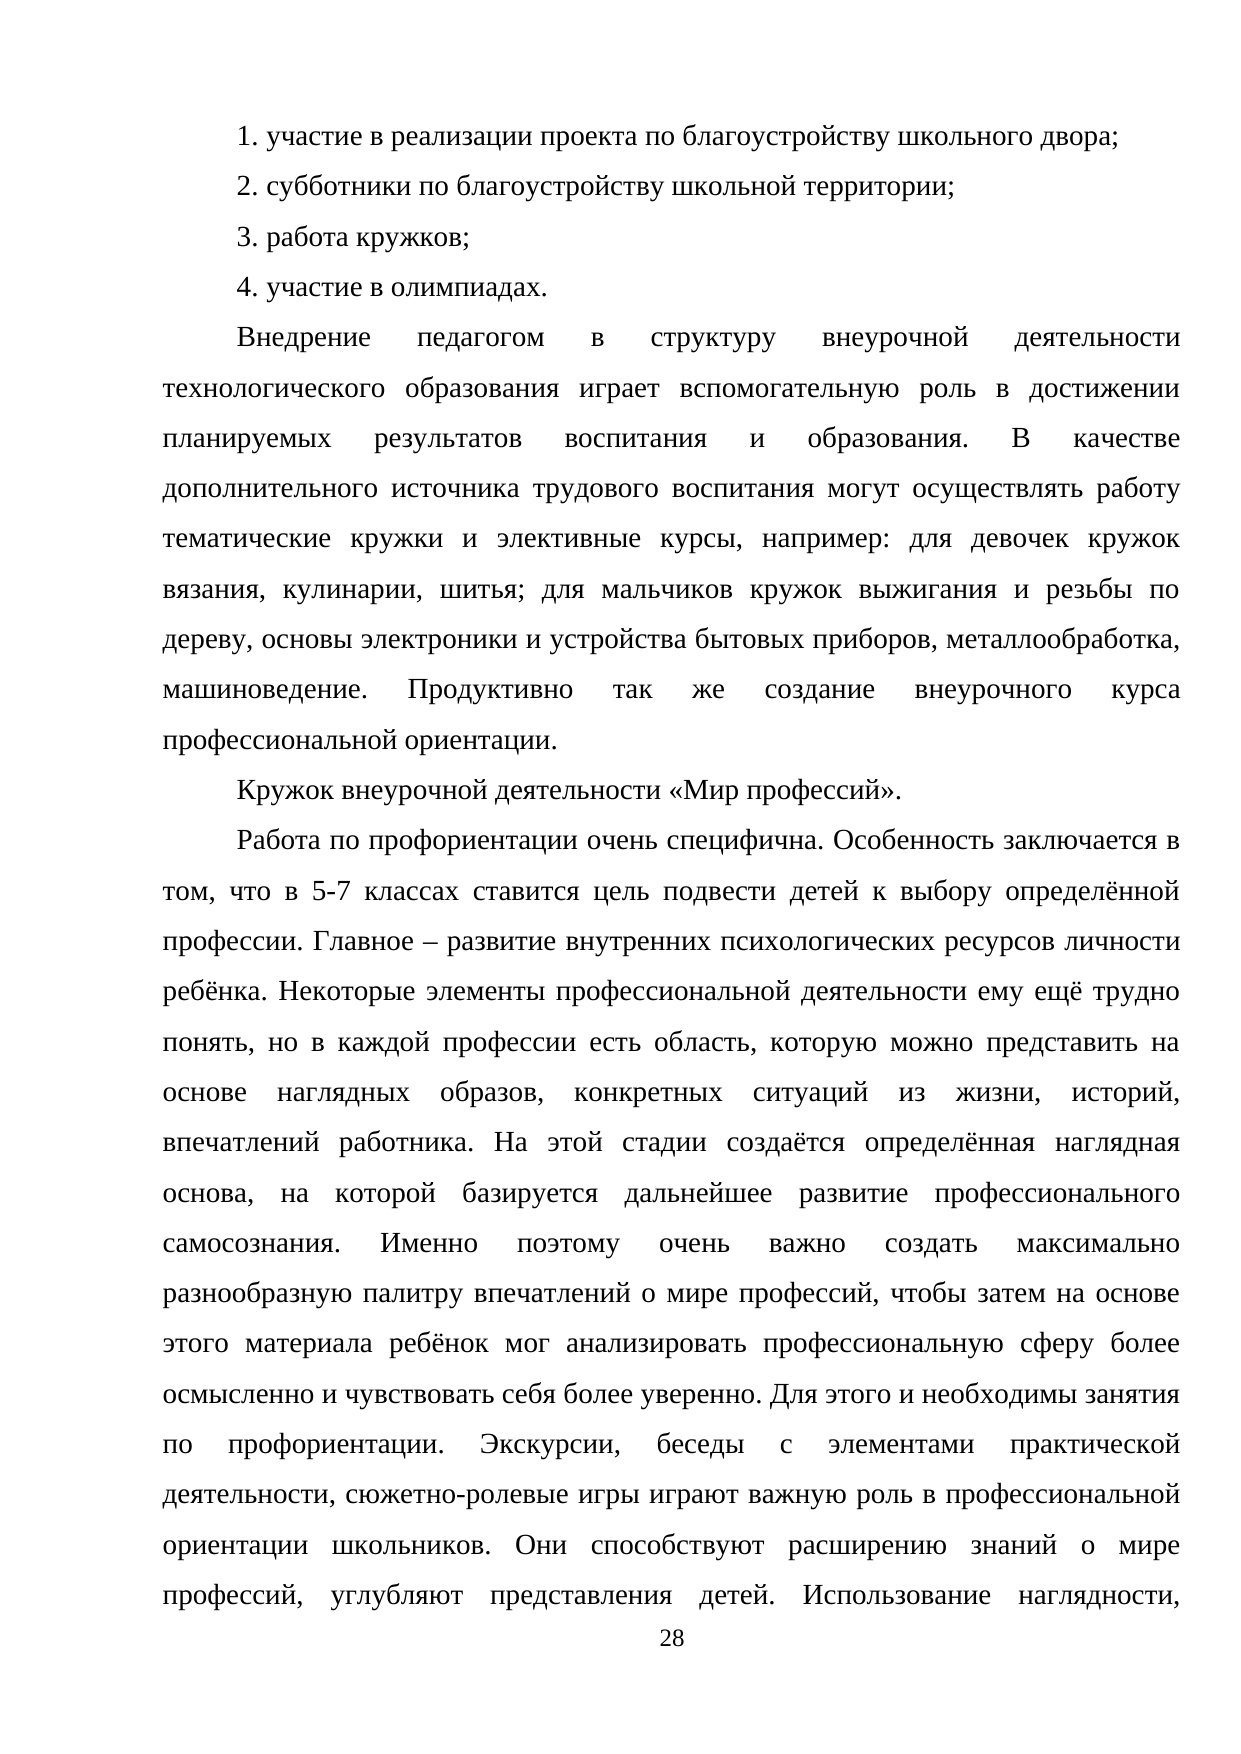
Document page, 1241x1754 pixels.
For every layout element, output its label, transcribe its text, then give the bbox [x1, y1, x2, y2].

list участие в реализации проекта по благоустройству школьного двора; [162, 118, 1181, 152]
text Внедрение педагогом в структуру внеурочной деятельности технологического образования играет вспомогательную роль в достижении планируемых результатов воспитания и образования. В качестве дополнительного источника трудового воспитания могут осуществлять работу тематические кружки и элективные курсы, например: для девочек кружок вязания, кулинарии, шитья; для мальчиков кружок выжигания и резьбы по дереву, основы электроники и устройства бытовых приборов, металлообработка, машиноведение. Продуктивно так же создание внеурочного курса профессиональной ориентации. [162, 319, 1181, 755]
list субботники по благоустройству школьной территории; [162, 168, 1181, 202]
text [162, 822, 1181, 1611]
list работа кружков; [162, 219, 1181, 252]
text Кружок внеурочной деятельности «Мир профессий». [162, 772, 1181, 806]
list участие в олимпиадах. [162, 269, 1181, 303]
